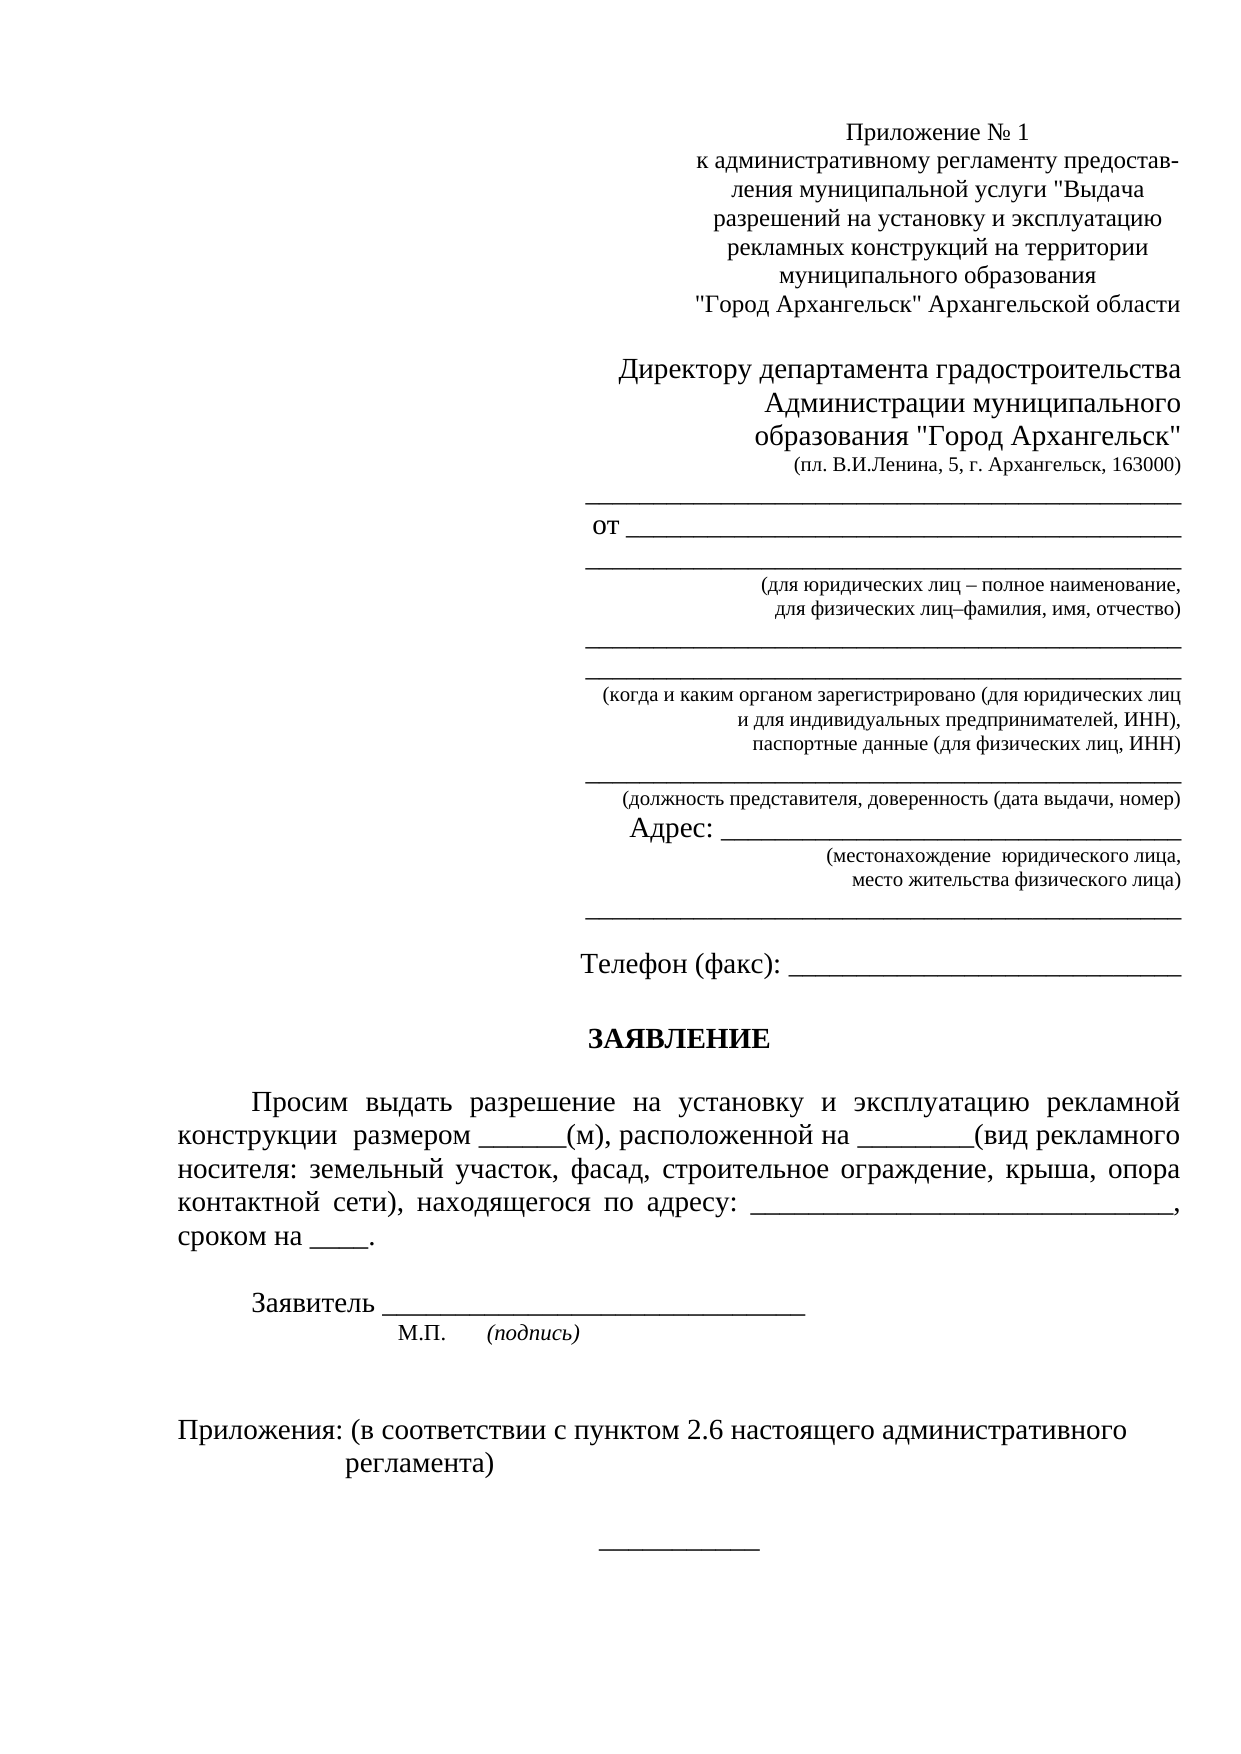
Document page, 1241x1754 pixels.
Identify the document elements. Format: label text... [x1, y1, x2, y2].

text ____________________________________________ [177, 541, 1181, 572]
text к административному регламенту предостав-ления муниципальной услуги "Выдача разрешений на установку и эксплуатацию рекламных конструкций на территории муниципального образования [694, 145, 1181, 289]
text ____________________________________________ [177, 754, 1181, 786]
text ___________ [177, 1520, 1181, 1554]
text ЗАЯВЛЕНИЕ [177, 1021, 1181, 1055]
text ____________________________________________ [177, 651, 1181, 682]
text Администрации муниципального [177, 385, 1181, 418]
text Директору департамента градостроительства [177, 351, 1181, 385]
text ____________________________________________ [177, 891, 1181, 923]
text и для индивидуальных предпринимателей, ИНН), [177, 706, 1181, 731]
text образования "Город Архангельск" [177, 418, 1181, 452]
text ____________________________________________ [177, 476, 1181, 507]
text для физических лиц–фамилия, имя, отчество) [177, 596, 1181, 620]
text Приложения: (в соответствии с пунктом 2.6 настоящего административного [177, 1412, 1181, 1446]
text ____________________________________________ [177, 620, 1181, 651]
text Адрес: __________________________________ [177, 810, 1181, 843]
text от _________________________________________ [177, 507, 1181, 541]
text Приложение № 1 [694, 117, 1181, 145]
text (местонахождение юридического лица, [177, 843, 1181, 867]
text "Город Архангельск" Архангельской области [694, 289, 1181, 318]
text (когда и каким органом зарегистрировано (для юридических лиц [177, 682, 1181, 706]
text (должность представителя, доверенность (дата выдачи, номер) [177, 786, 1181, 810]
text Просим выдать разрешение на установку и эксплуатацию рекламной конструкции размером ______(м), расположенной на ________(вид рекламного носителя: земельный участок, фасад, строительное ограждение, крыша, опора контактной сети), находящегося по адресу: _____________________________, сроком на ____. [177, 1084, 1181, 1251]
text паспортные данные (для физических лиц, ИНН) [177, 731, 1181, 754]
text М.П. (подпись) [177, 1318, 1181, 1345]
text Заявитель _____________________________ [177, 1285, 1181, 1318]
text Телефон (факс): _____________________________ [177, 947, 1181, 980]
text место жительства физического лица) [177, 867, 1181, 891]
text (для юридических лиц – полное наименование, [177, 572, 1181, 596]
text регламента) [177, 1446, 1181, 1479]
text (пл. В.И.Ленина, 5, г. Архангельск, 163000) [177, 452, 1181, 476]
